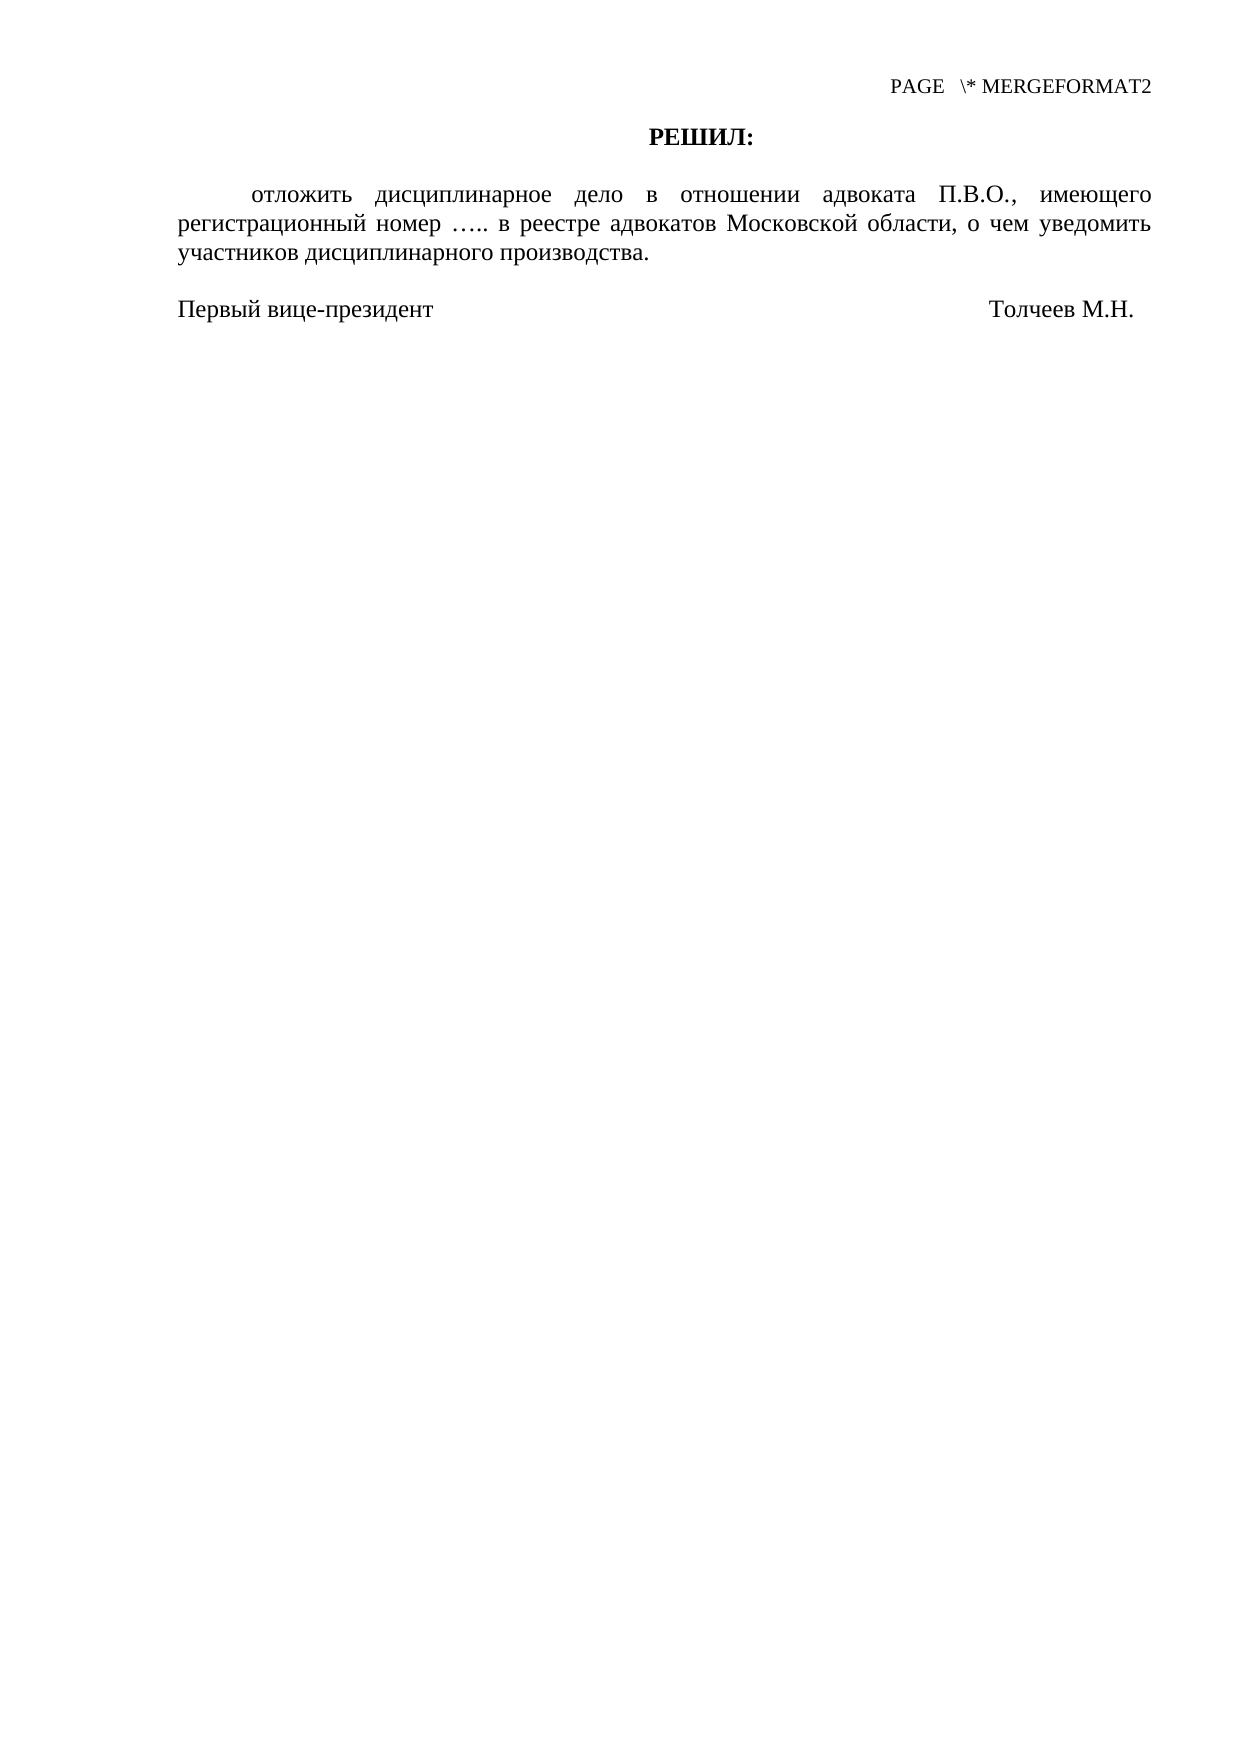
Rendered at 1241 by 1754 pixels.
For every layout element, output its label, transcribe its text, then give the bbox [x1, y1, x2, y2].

text Первый вице-президент Толчеев М.Н. [177, 294, 1152, 323]
text РЕШИЛ: [177, 122, 1152, 151]
text отложить дисциплинарное дело в отношении адвоката П.В.О., имеющего регистрационный номер ….. в реестре адвокатов Московской области, о чем уведомить участников дисциплинарного производства. [177, 179, 1152, 266]
